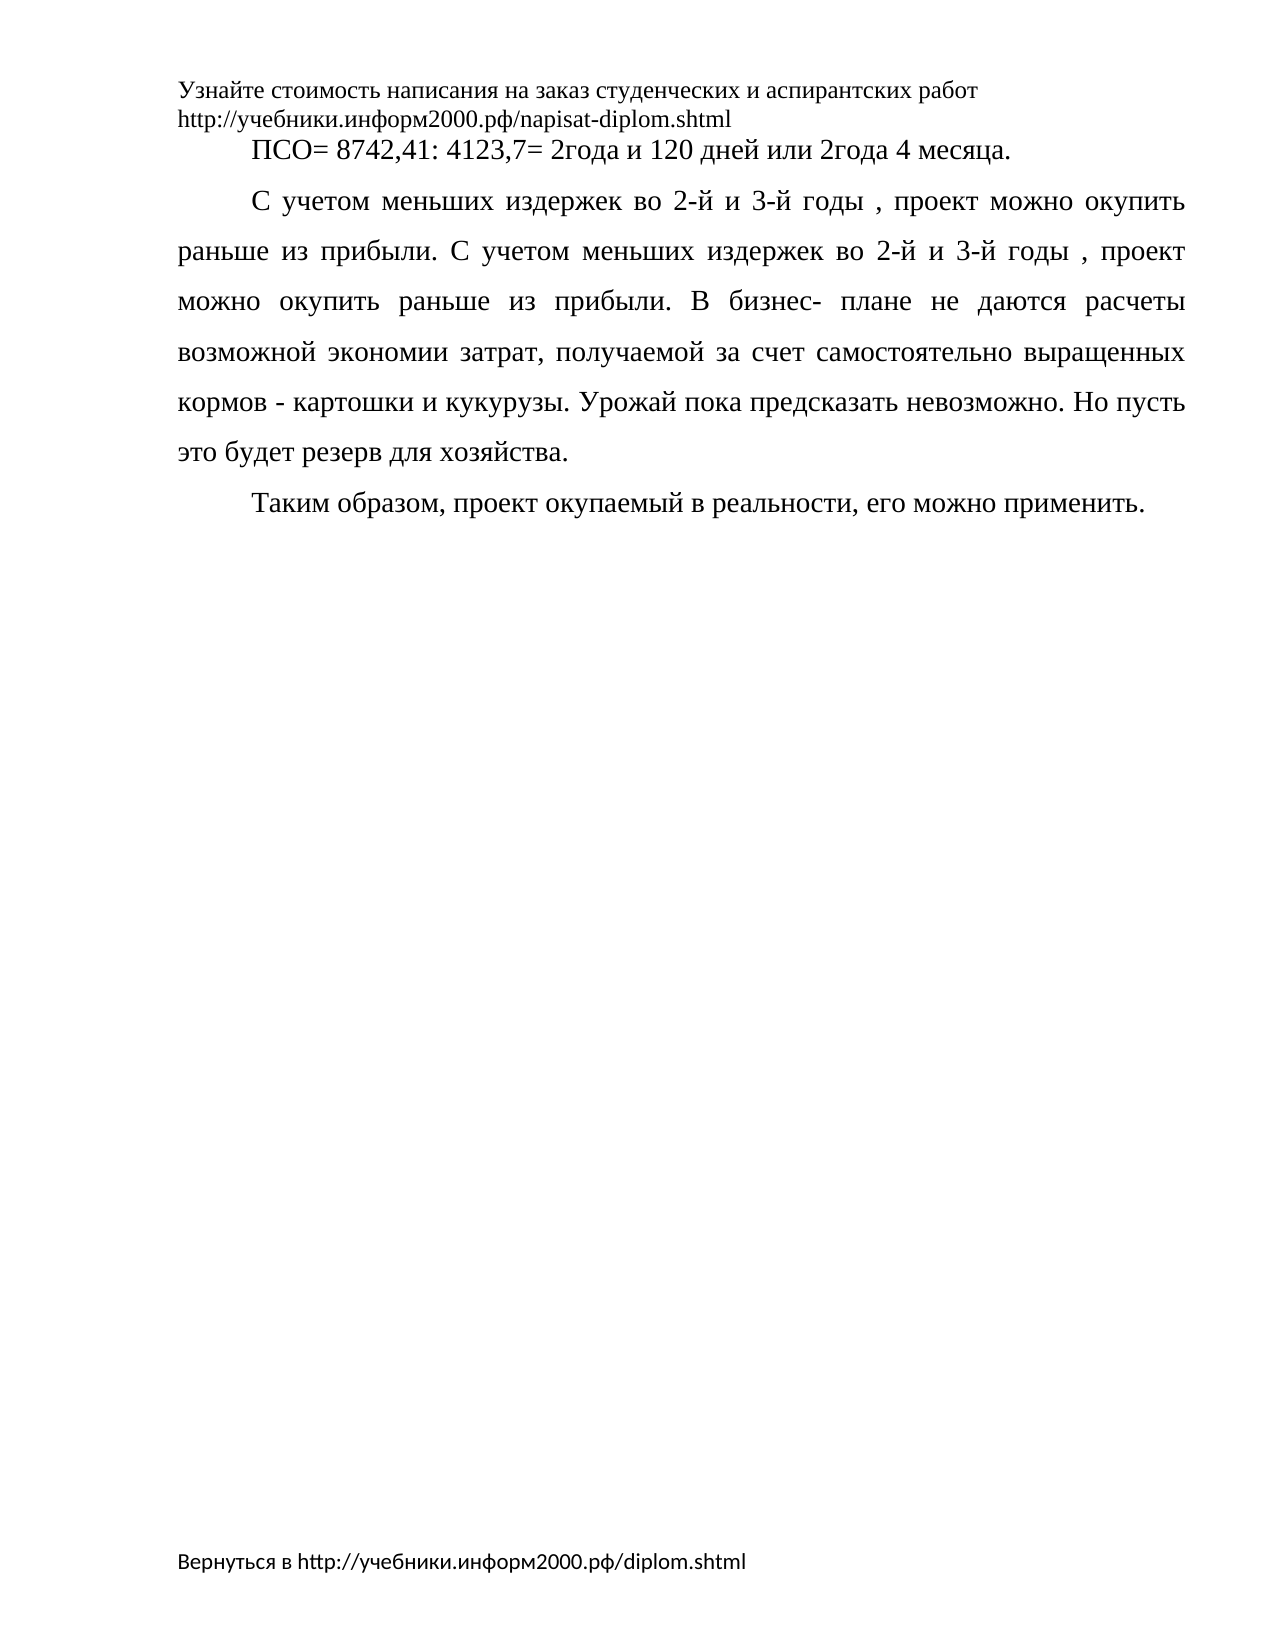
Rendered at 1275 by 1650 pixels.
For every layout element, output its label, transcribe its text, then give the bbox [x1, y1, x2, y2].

text ПСО= 8742,41: 4123,7= 2года и 120 дней или 2года 4 месяца. [177, 132, 1186, 166]
text С учетом меньших издержек во 2-й и 3-й годы , проект можно окупить раньше из прибыли. С учетом меньших издержек во 2-й и 3-й годы , проект можно окупить раньше из прибыли. В бизнес- плане не даются расчеты возможной экономии затрат, получаемой за счет самостоятельно выращенных кормов - картошки и кукурузы. Урожай пока предсказать невозможно. Но пусть это будет резерв для хозяйства. [177, 183, 1186, 468]
text Таким образом, проект окупаемый в реальности, его можно применить. [177, 485, 1186, 518]
